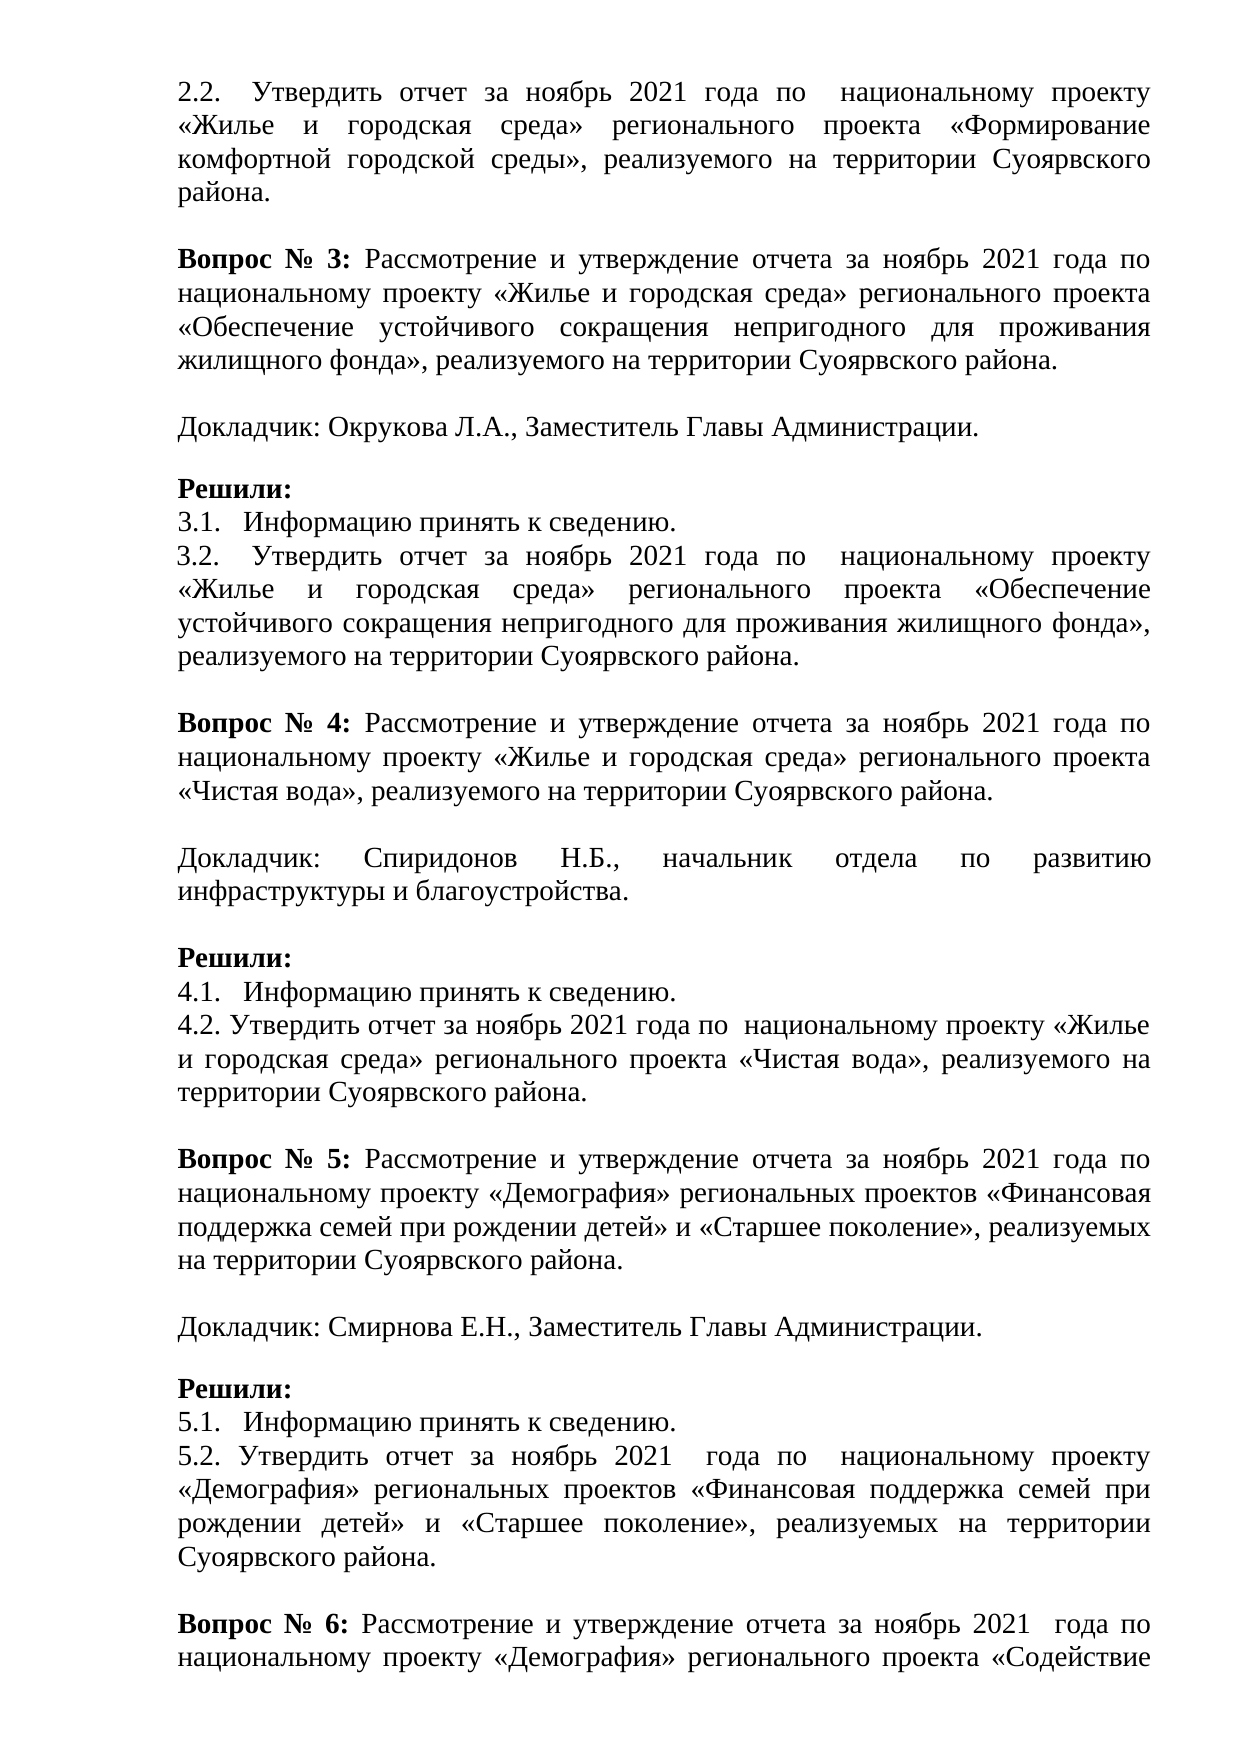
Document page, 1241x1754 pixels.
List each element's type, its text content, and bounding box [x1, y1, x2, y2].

text 5.1. Информацию принять к сведению. [177, 1404, 1152, 1438]
text Вопрос № 3: Рассмотрение и утверждение отчета за ноябрь 2021 года по национальному проекту «Жилье и городская среда» регионального проекта «Обеспечение устойчивого сокращения непригодного для проживания жилищного фонда», реализуемого на территории Суоярвского района. [177, 242, 1152, 376]
text Решили: [177, 1371, 1152, 1404]
text 4.1. Информацию принять к сведению. [177, 974, 1152, 1007]
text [177, 1606, 1152, 1673]
text Докладчик: Смирнова Е.Н., Заместитель Главы Администрации. [177, 1309, 1152, 1343]
text 3.1. Информацию принять к сведению. [177, 504, 1152, 538]
text Вопрос № 5: Рассмотрение и утверждение отчета за ноябрь 2021 года по национальному проекту «Демография» региональных проектов «Финансовая поддержка семей при рождении детей» и «Старшее поколение», реализуемых на территории Суоярвского района. [177, 1142, 1152, 1276]
text Докладчик: Спиридонов Н.Б., начальник отдела по развитию инфраструктуры и благоустройства. [177, 840, 1152, 907]
text Решили: [177, 940, 1152, 974]
text 5.2. Утвердить отчет за ноябрь 2021 года по национальному проекту «Демография» региональных проектов «Финансовая поддержка семей при рождении детей» и «Старшее поколение», реализуемых на территории Суоярвского района. [177, 1438, 1152, 1572]
text Докладчик: Окрукова Л.А., Заместитель Главы Администрации. [177, 409, 1152, 443]
list Утвердить отчет за ноябрь 2021 года по национальному проекту «Жилье и городская среда» регионального проекта «Формирование комфортной городской среды», реализуемого на территории Суоярвского района. [177, 74, 1152, 208]
text 4.2. Утвердить отчет за ноябрь 2021 года по национальному проекту «Жилье и городская среда» регионального проекта «Чистая вода», реализуемого на территории Суоярвского района. [177, 1007, 1152, 1108]
text Решили: [177, 471, 1152, 504]
list Утвердить отчет за ноябрь 2021 года по национальному проекту «Жилье и городская среда» регионального проекта «Обеспечение устойчивого сокращения непригодного для проживания жилищного фонда», реализуемого на территории Суоярвского района. [176, 538, 1152, 672]
text Вопрос № 4: Рассмотрение и утверждение отчета за ноябрь 2021 года по национальному проекту «Жилье и городская среда» регионального проекта «Чистая вода», реализуемого на территории Суоярвского района. [177, 706, 1152, 806]
